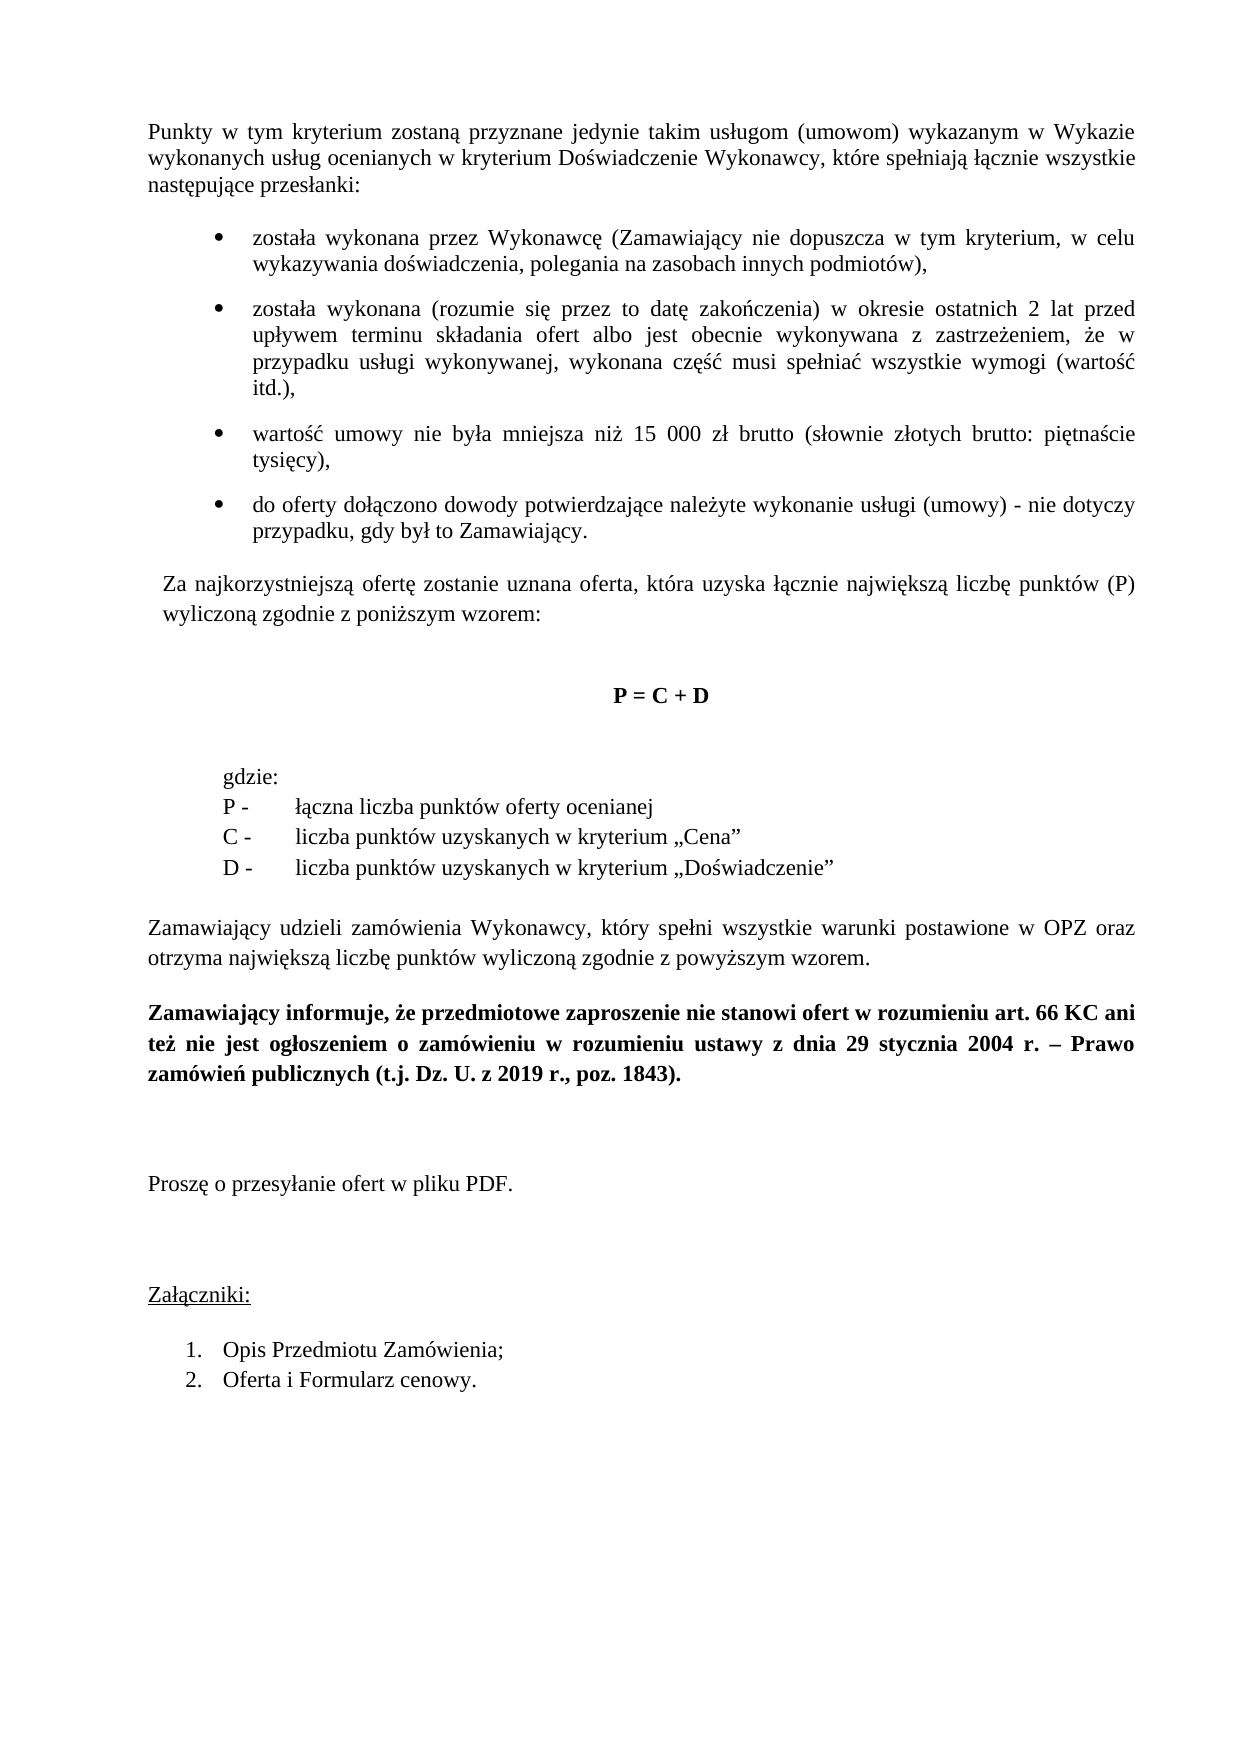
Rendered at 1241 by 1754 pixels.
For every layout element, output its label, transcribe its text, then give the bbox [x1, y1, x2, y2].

text Zamawiający informuje, że przedmiotowe zaproszenie nie stanowi ofert w rozumieniu art. 66 KC ani też nie jest ogłoszeniem o zamówieniu w rozumieniu ustawy z dnia 29 stycznia 2004 r. – Prawo zamówień publicznych (t.j. Dz. U. z 2019 r., poz. 1843). [148, 999, 1137, 1086]
text P = C + D [185, 682, 1137, 708]
list Za najkorzystniejszą ofertę zostanie uznana oferta, która uzyska łącznie największą liczbę punktów (P) wyliczoną zgodnie z poniższym wzorem: [162, 570, 1137, 627]
list Oferta i Formularz cenowy. [185, 1366, 1137, 1392]
list Zamawiający udzieli zamówienia Wykonawcy, który spełni wszystkie warunki postawione w OPZ oraz otrzyma największą liczbę punktów wyliczoną zgodnie z powyższym wzorem. [148, 914, 1137, 971]
list została wykonana (rozumie się przez to datę zakończenia) w okresie ostatnich 2 lat przed upływem terminu składania ofert albo jest obecnie wykonywana z zastrzeżeniem, że w przypadku usługi wykonywanej, wykonana część musi spełniać wszystkie wymogi (wartość itd.), [215, 295, 1137, 401]
list do oferty dołączono dowody potwierdzające należyte wykonanie usługi (umowy) - nie dotyczy przypadku, gdy był to Zamawiający. [215, 491, 1137, 544]
text Proszę o przesyłanie ofert w pliku PDF. [148, 1170, 1137, 1197]
list C - liczba punktów uzyskanych w kryterium „Cena” [223, 823, 1137, 850]
list gdzie: [223, 763, 1137, 789]
list P - łączna liczba punktów oferty ocenianej [223, 793, 1137, 819]
list została wykonana przez Wykonawcę (Zamawiający nie dopuszcza w tym kryterium, w celu wykazywania doświadczenia, polegania na zasobach innych podmiotów), [215, 223, 1137, 276]
list Opis Przedmiotu Zamówienia; [185, 1336, 1137, 1362]
list D - liczba punktów uzyskanych w kryterium „Doświadczenie” [223, 854, 1137, 880]
text Załączniki: [148, 1281, 1137, 1307]
text Punkty w tym kryterium zostaną przyznane jedynie takim usługom (umowom) wykazanym w Wykazie wykonanych usług ocenianych w kryterium Doświadczenie Wykonawcy, które spełniają łącznie wszystkie następujące przesłanki: [148, 118, 1137, 197]
list wartość umowy nie była mniejsza niż 15 000 zł brutto (słownie złotych brutto: piętnaście tysięcy), [215, 419, 1137, 472]
